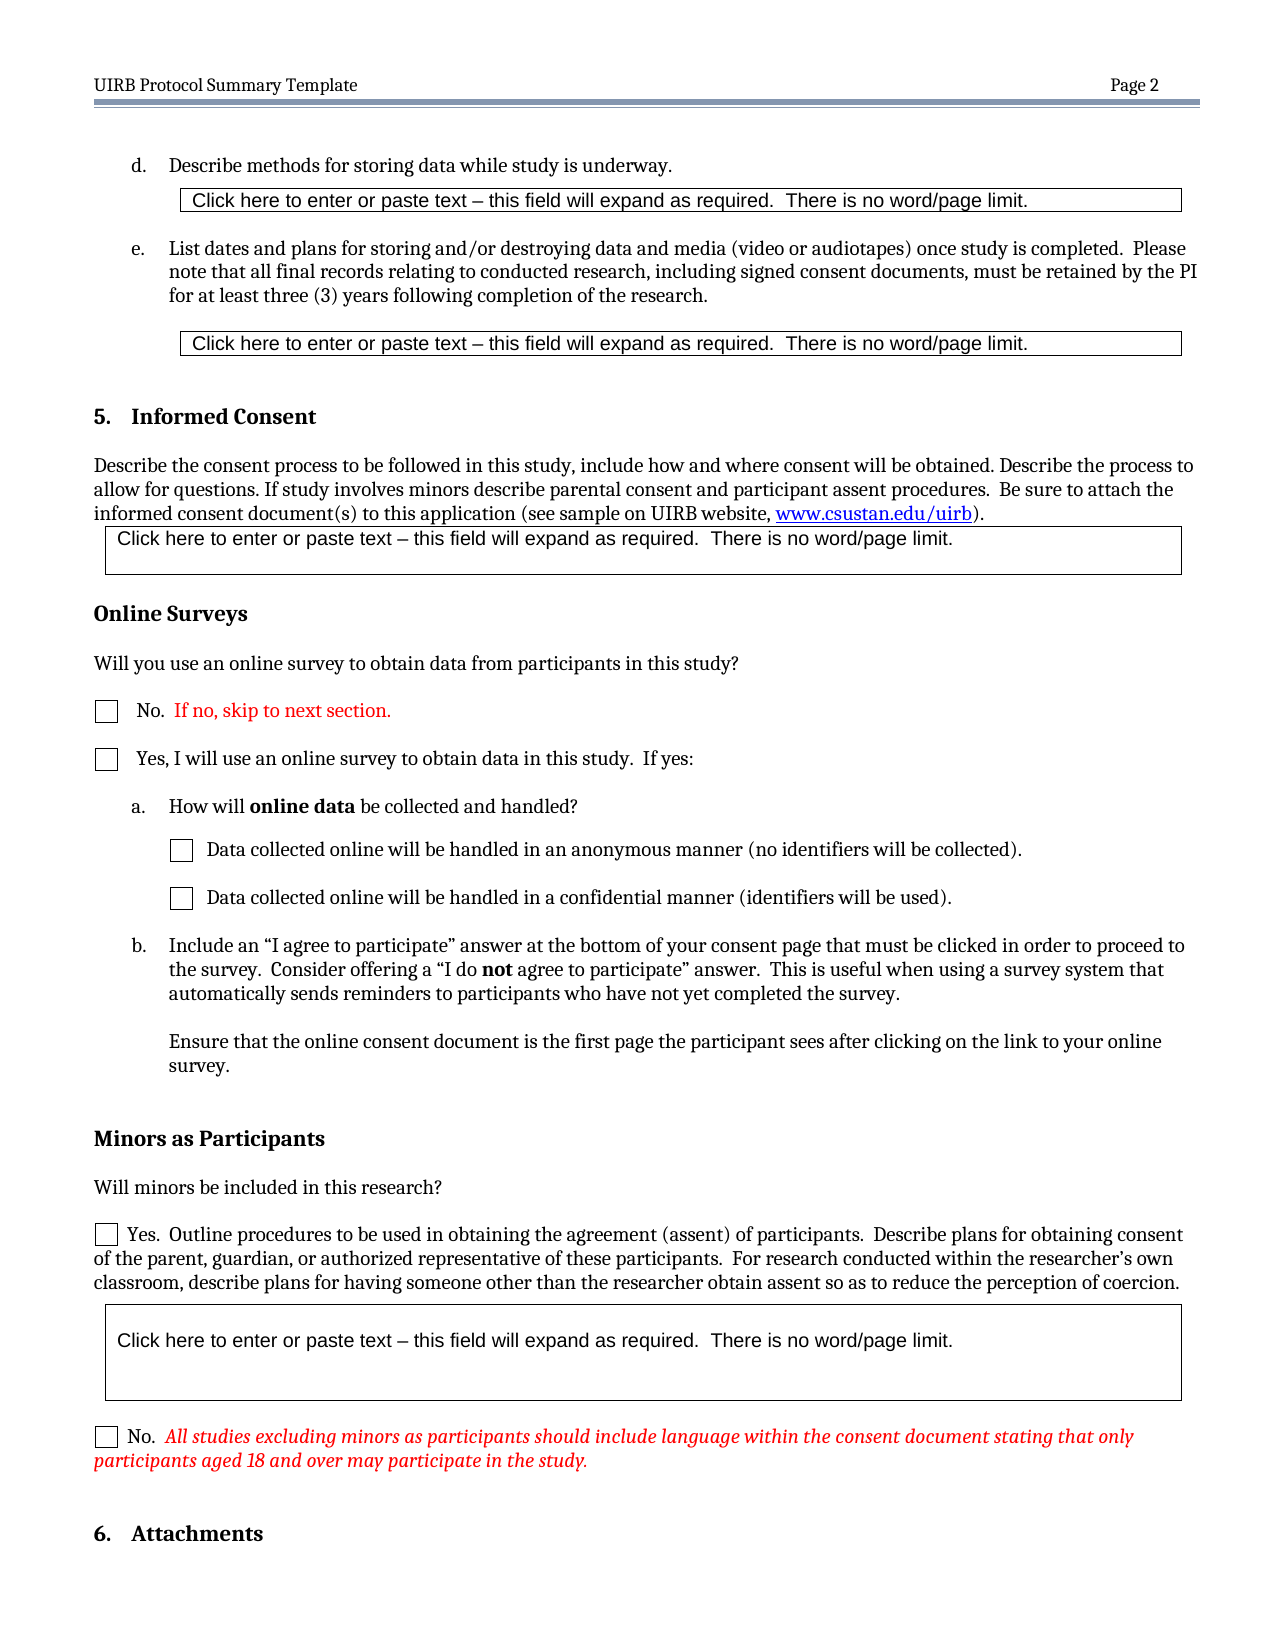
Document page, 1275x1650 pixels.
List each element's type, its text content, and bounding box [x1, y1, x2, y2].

text No. If no, skip to next section. [94, 699, 1200, 723]
text Yes, I will use an online survey to obtain data in this study. If yes: [94, 747, 1200, 771]
text 5. Informed Consent [94, 403, 1200, 430]
table_header [106, 527, 1181, 573]
text d. Describe methods for storing data while study is underway. [94, 154, 1200, 178]
text Minors as Participants [94, 1126, 1200, 1152]
text Yes. Outline procedures to be used in obtaining the agreement (assent) of participants. Describe plans for obtaining consent of the parent, guardian, or authorized representative of these participants. For research conducted within the researcher’s own classroom, describe plans for having someone other than the researcher obtain assent so as to reduce the perception of coercion. [94, 1222, 1200, 1294]
text 6. Attachments [94, 1520, 1200, 1547]
text Data collected online will be handled in an anonymous manner (no identifiers will be collected). [169, 838, 1200, 862]
list How will online data be collected and handled? [131, 795, 1200, 819]
text e. List dates and plans for storing and/or destroying data and media (video or audiotapes) once study is completed. Please note that all final records relating to conducted research, including signed consent documents, must be retained by the PI for at least three (3) years following completion of the research. [131, 236, 1200, 308]
text No. All studies excluding minors as participants should include language within the consent document stating that only participants aged 18 and over may participate in the study. [94, 1424, 1200, 1472]
text Online Surveys [94, 601, 1200, 627]
text Will minors be included in this research? [94, 1176, 1200, 1222]
text Describe the consent process to be followed in this study, include how and where consent will be obtained. Describe the process to allow for questions. If study involves minors describe parental consent and participant assent procedures. Be sure to attach the informed consent document(s) to this application (see sample on UIRB website, www.csustan.edu/uirb). [94, 454, 1200, 526]
table_header [106, 1305, 1181, 1399]
text Data collected online will be handled in a confidential manner (identifiers will be used). [169, 886, 1200, 910]
list Include an “I agree to participate” answer at the bottom of your consent page that must be clicked in order to proceed to the survey. Consider offering a “I do not agree to participate” answer. This is useful when using a survey system that automatically sends reminders to participants who have not yet completed the survey. [131, 934, 1200, 1006]
text Ensure that the online consent document is the first page the participant sees after clicking on the link to your online survey. [169, 1030, 1200, 1078]
text Will you use an online survey to obtain data from participants in this study? [94, 651, 1200, 675]
